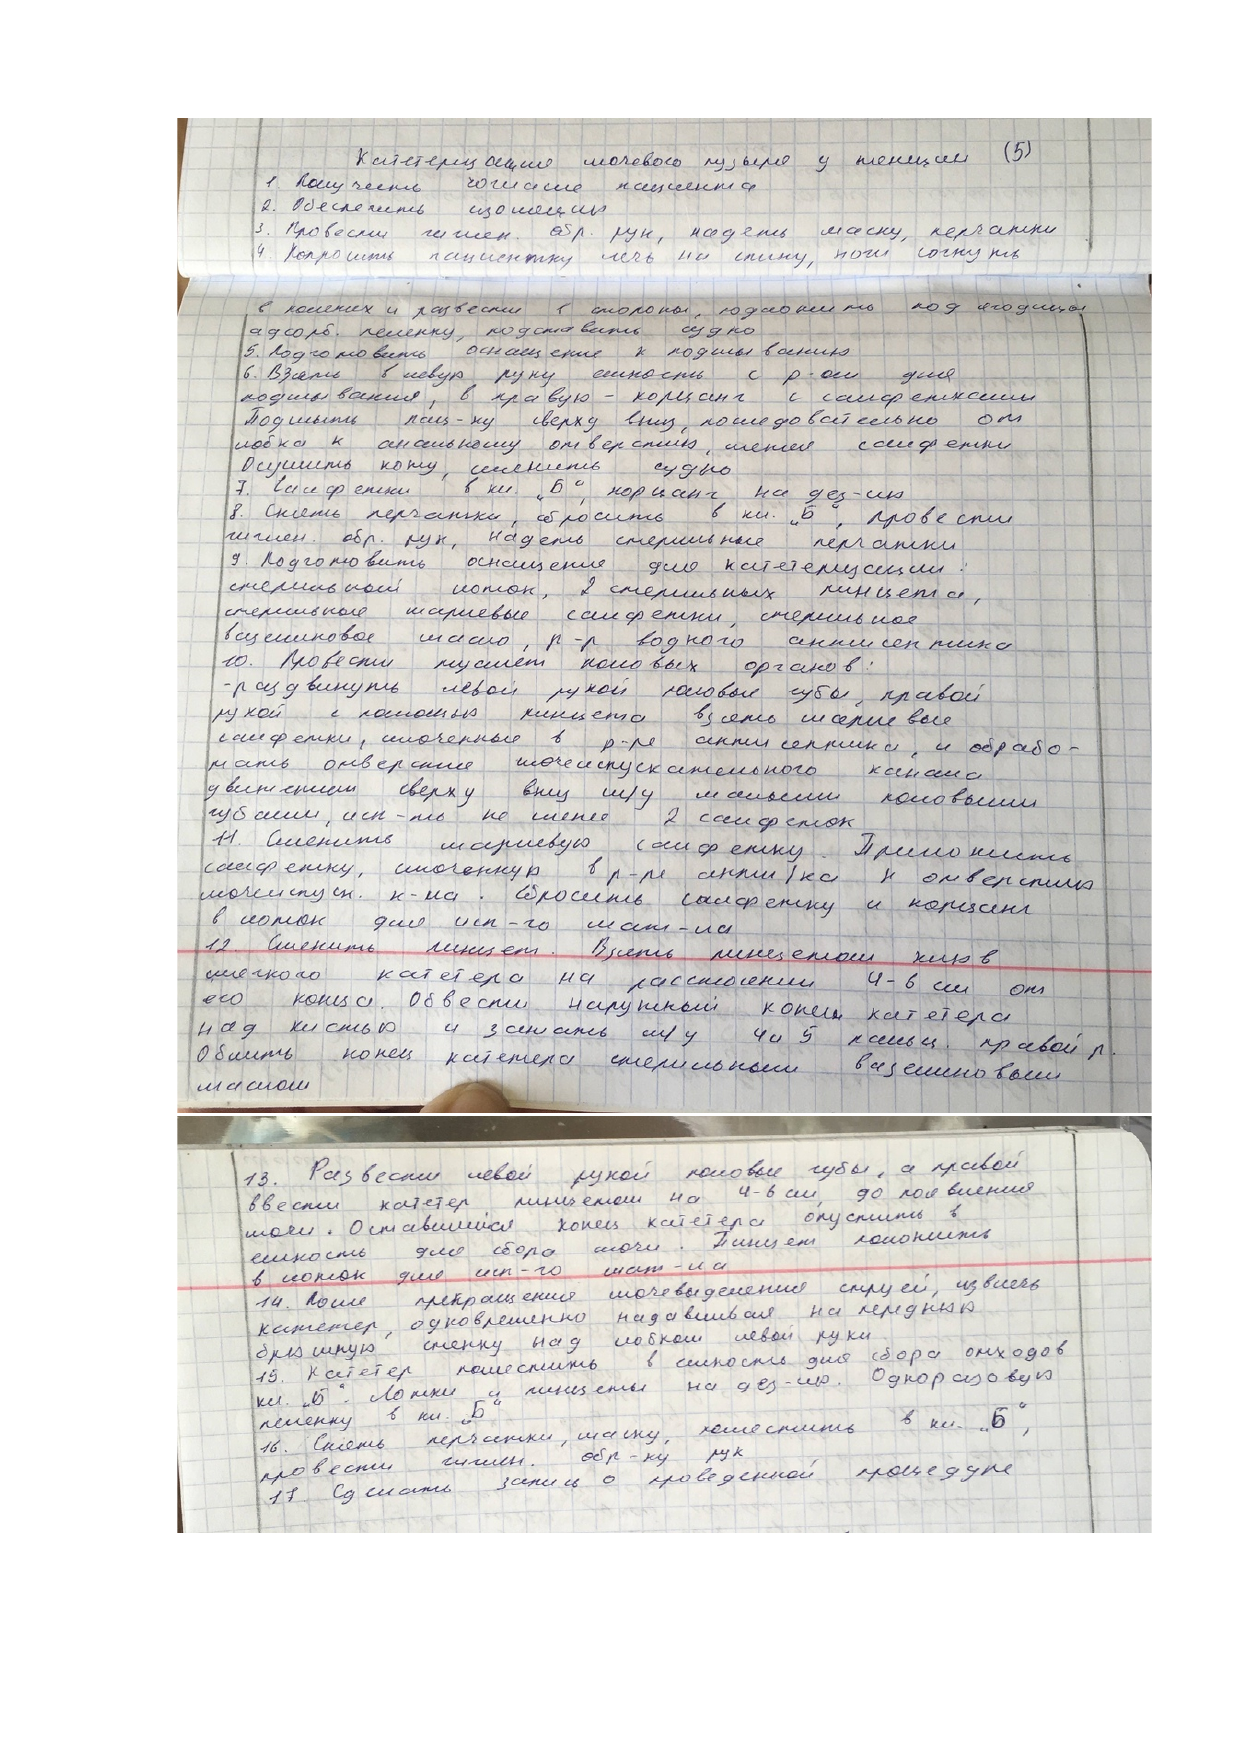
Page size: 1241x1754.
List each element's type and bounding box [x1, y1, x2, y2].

picture [177, 1116, 1152, 1533]
picture [177, 118, 1152, 1113]
